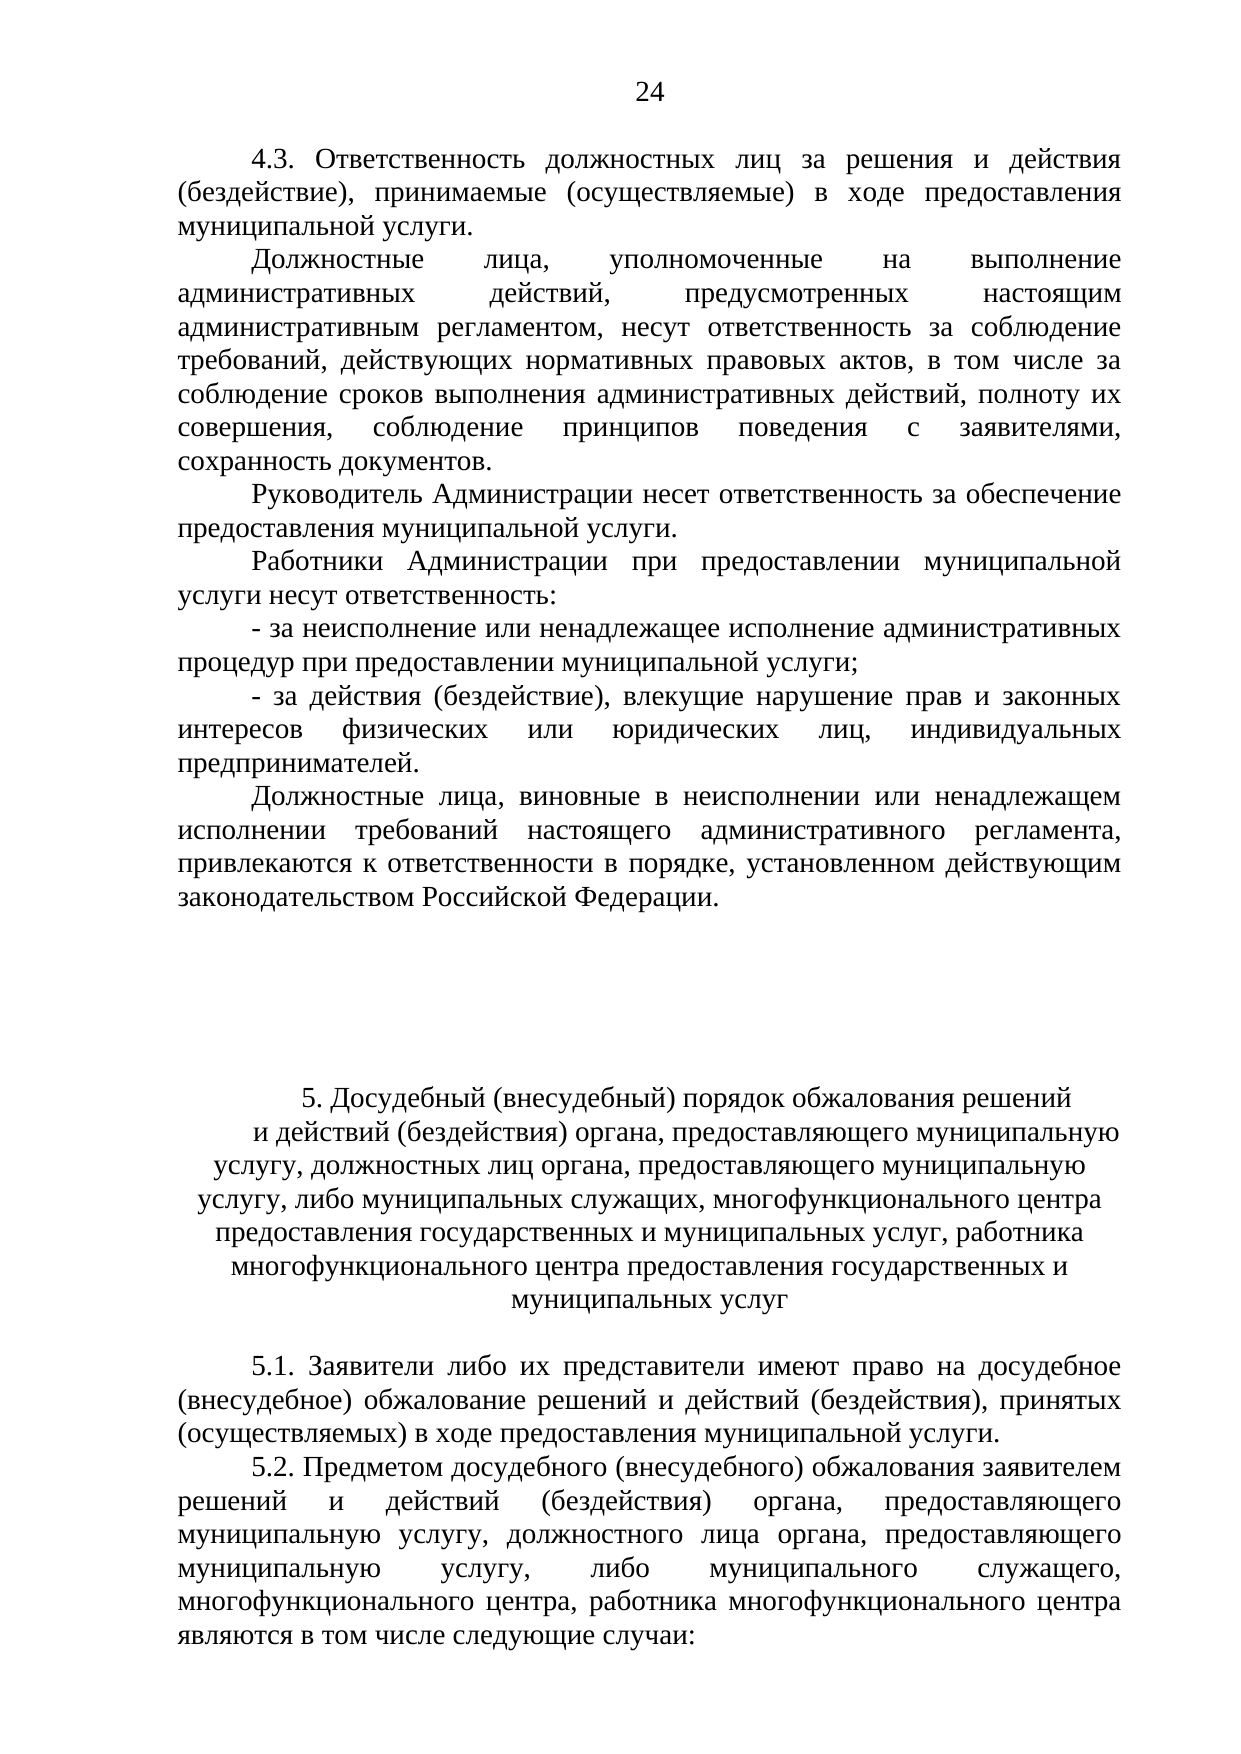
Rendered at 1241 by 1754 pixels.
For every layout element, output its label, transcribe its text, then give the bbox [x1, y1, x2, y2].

text Работники Администрации при предоставлении муниципальной услуги несут ответственность: [177, 543, 1122, 611]
text - за неисполнение или ненадлежащее исполнение административных процедур при предоставлении муниципальной услуги; [177, 611, 1122, 678]
text - за действия (бездействие), влекущие нарушение прав и законных интересов физических или юридических лиц, индивидуальных предпринимателей. [177, 678, 1122, 778]
text Руководитель Администрации несет ответственность за обеспечение предоставления муниципальной услуги. [177, 476, 1122, 543]
text Должностные лица, уполномоченные на выполнение административных действий, предусмотренных настоящим административным регламентом, несут ответственность за соблюдение требований, действующих нормативных правовых актов, в том числе за соблюдение сроков выполнения административных действий, полноту их совершения, соблюдение принципов поведения с заявителями, сохранность документов. [177, 242, 1122, 476]
text 5.1. Заявители либо их представители имеют право на досудебное (внесудебное) обжалование решений и действий (бездействия), принятых (осуществляемых) в ходе предоставления муниципальной услуги. [177, 1348, 1122, 1449]
text 4.3. Ответственность должностных лиц за решения и действия (бездействие), принимаемые (осуществляемые) в ходе предоставления муниципальной услуги. [177, 141, 1122, 242]
text 5.2. Предметом досудебного (внесудебного) обжалования заявителем решений и действий (бездействия) органа, предоставляющего муниципальную услугу, должностного лица органа, предоставляющего муниципальную услугу, либо муниципального служащего, многофункционального центра, работника многофункционального центра являются в том числе следующие случаи: [177, 1449, 1122, 1650]
text 5. Досудебный (внесудебный) порядок обжалования решений [177, 1080, 1122, 1114]
text и действий (бездействия) органа, предоставляющего муниципальную услугу, должностных лиц органа, предоставляющего муниципальную услугу, либо муниципальных служащих, многофункционального центра предоставления государственных и муниципальных услуг, работника многофункционального центра предоставления государственных и муниципальных услуг [177, 1114, 1122, 1315]
text Должностные лица, виновные в неисполнении или ненадлежащем исполнении требований настоящего административного регламента, привлекаются к ответственности в порядке, установленном действующим законодательством Российской Федерации. [177, 778, 1122, 912]
